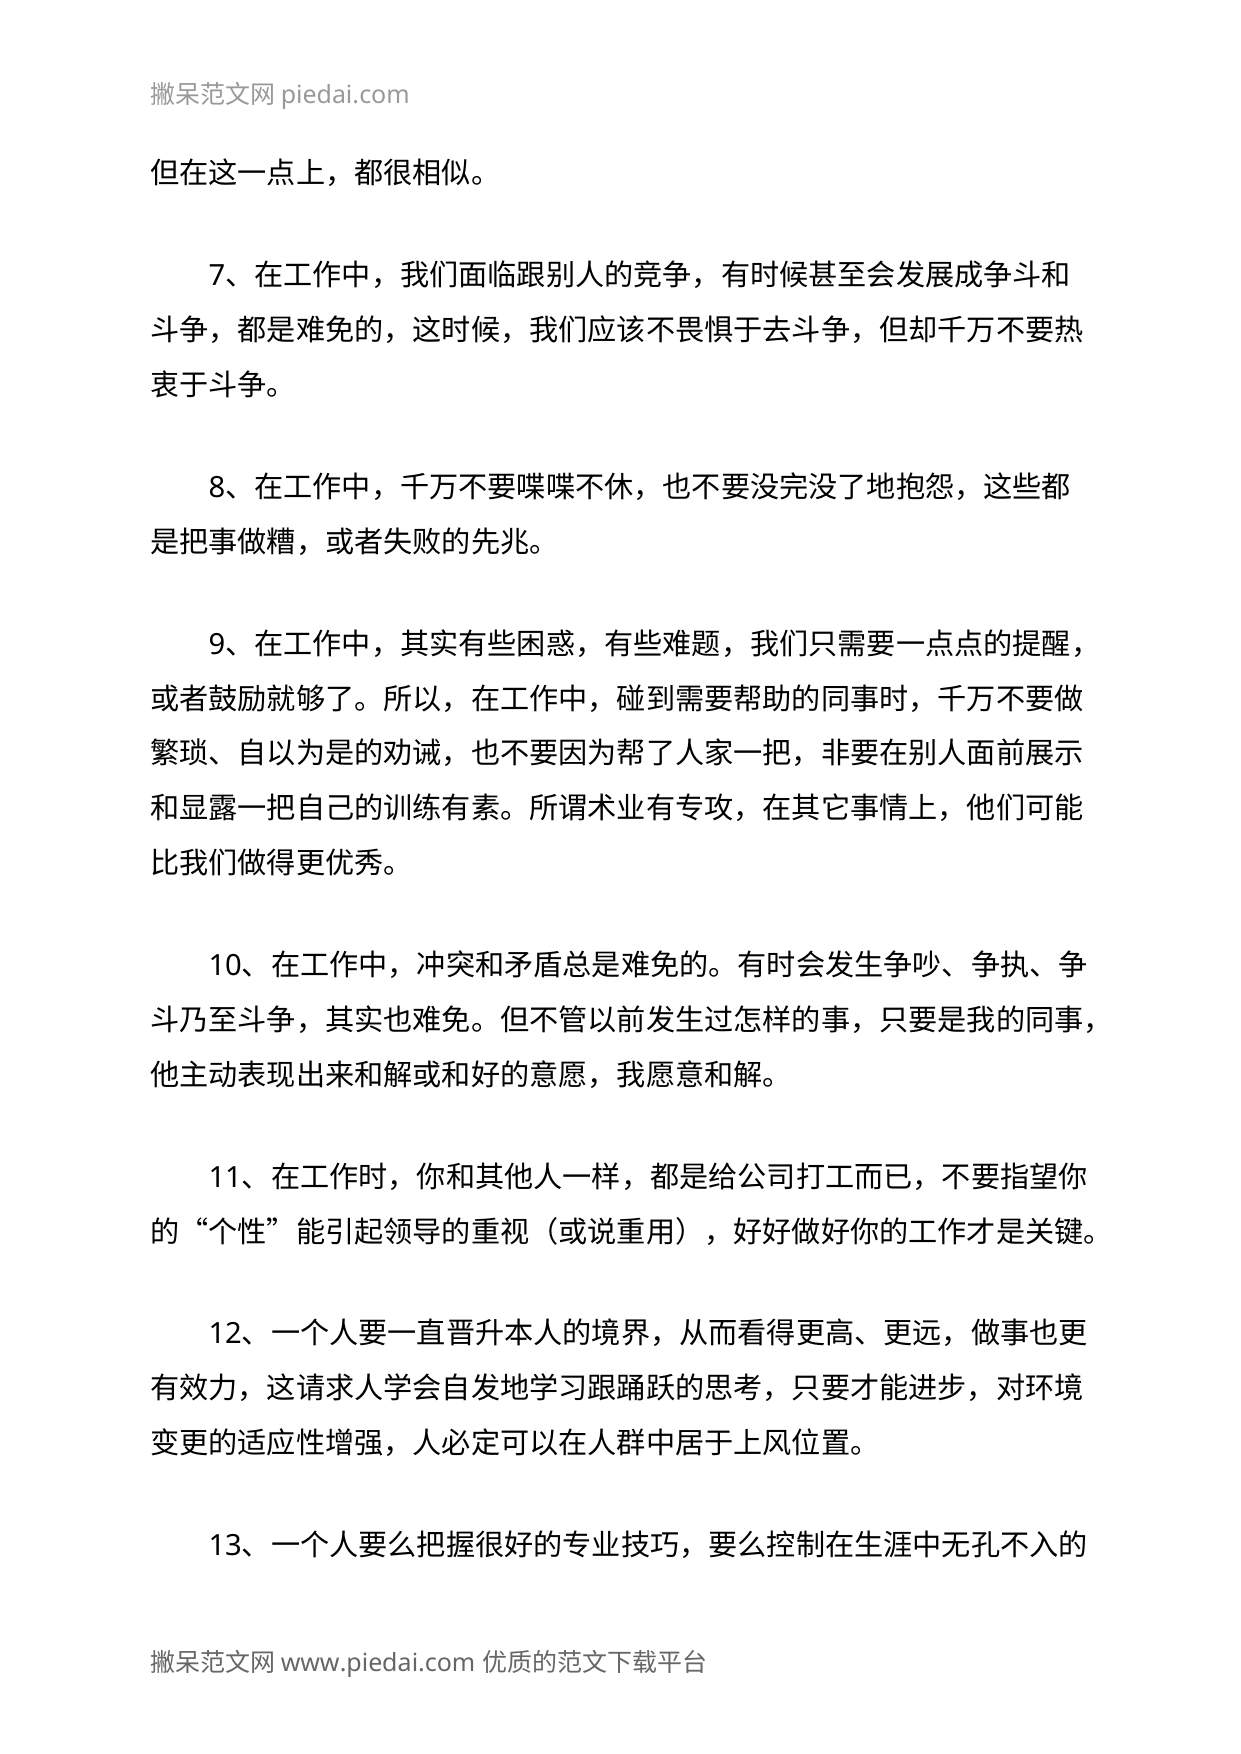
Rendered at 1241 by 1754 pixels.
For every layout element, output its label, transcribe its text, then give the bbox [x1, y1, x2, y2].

text 7、在工作中，我们面临跟别人的竞争，有时候甚至会发展成争斗和斗争，都是难免的，这时候，我们应该不畏惧于去斗争，但却千万不要热衷于斗争。 [150, 252, 1090, 404]
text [150, 1522, 1090, 1564]
text 11、在工作时，你和其他人一样，都是给公司打工而已，不要指望你的“个性”能引起领导的重视（或说重用），好好做好你的工作才是关键。 [150, 1153, 1090, 1251]
text 10、在工作中，冲突和矛盾总是难免的。有时会发生争吵、争执、争斗乃至斗争，其实也难免。但不管以前发生过怎样的事，只要是我的同事，他主动表现出来和解或和好的意愿，我愿意和解。 [150, 942, 1090, 1094]
text 12、一个人要一直晋升本人的境界，从而看得更高、更远，做事也更有效力，这请求人学会自发地学习跟踊跃的思考，只要才能进步，对环境变更的适应性增强，人必定可以在人群中居于上风位置。 [150, 1310, 1090, 1462]
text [150, 150, 1090, 192]
text 9、在工作中，其实有些困惑，有些难题，我们只需要一点点的提醒，或者鼓励就够了。所以，在工作中，碰到需要帮助的同事时，千万不要做繁琐、自以为是的劝诫，也不要因为帮了人家一把，非要在别人面前展示和显露一把自己的训练有素。所谓术业有专攻，在其它事情上，他们可能比我们做得更优秀。 [150, 620, 1090, 882]
text 8、在工作中，千万不要喋喋不休，也不要没完没了地抱怨，这些都是把事做糟，或者失败的先兆。 [150, 463, 1090, 561]
